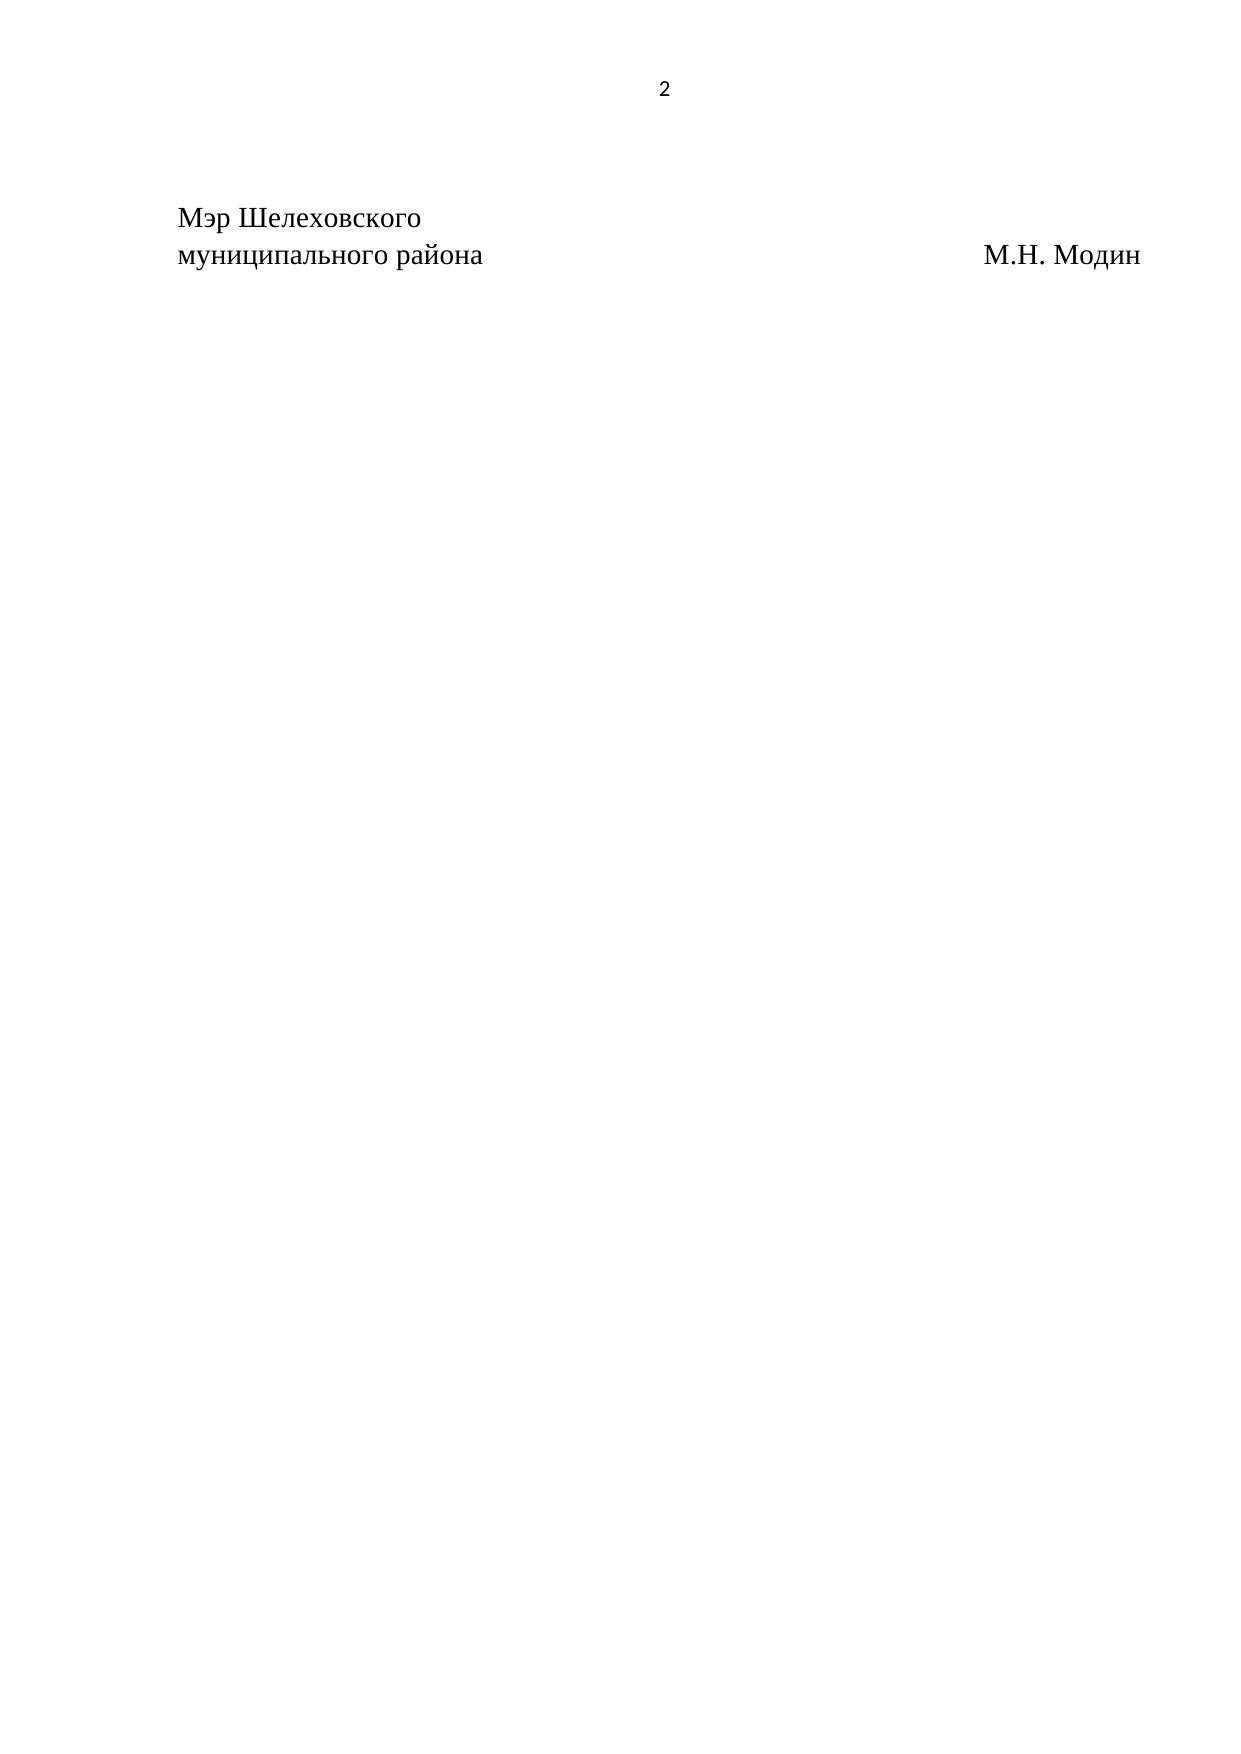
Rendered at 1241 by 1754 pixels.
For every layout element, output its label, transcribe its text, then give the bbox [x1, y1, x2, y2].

text муниципального района М.Н. Модин [177, 237, 1152, 270]
text Мэр Шелеховского [177, 200, 1152, 234]
